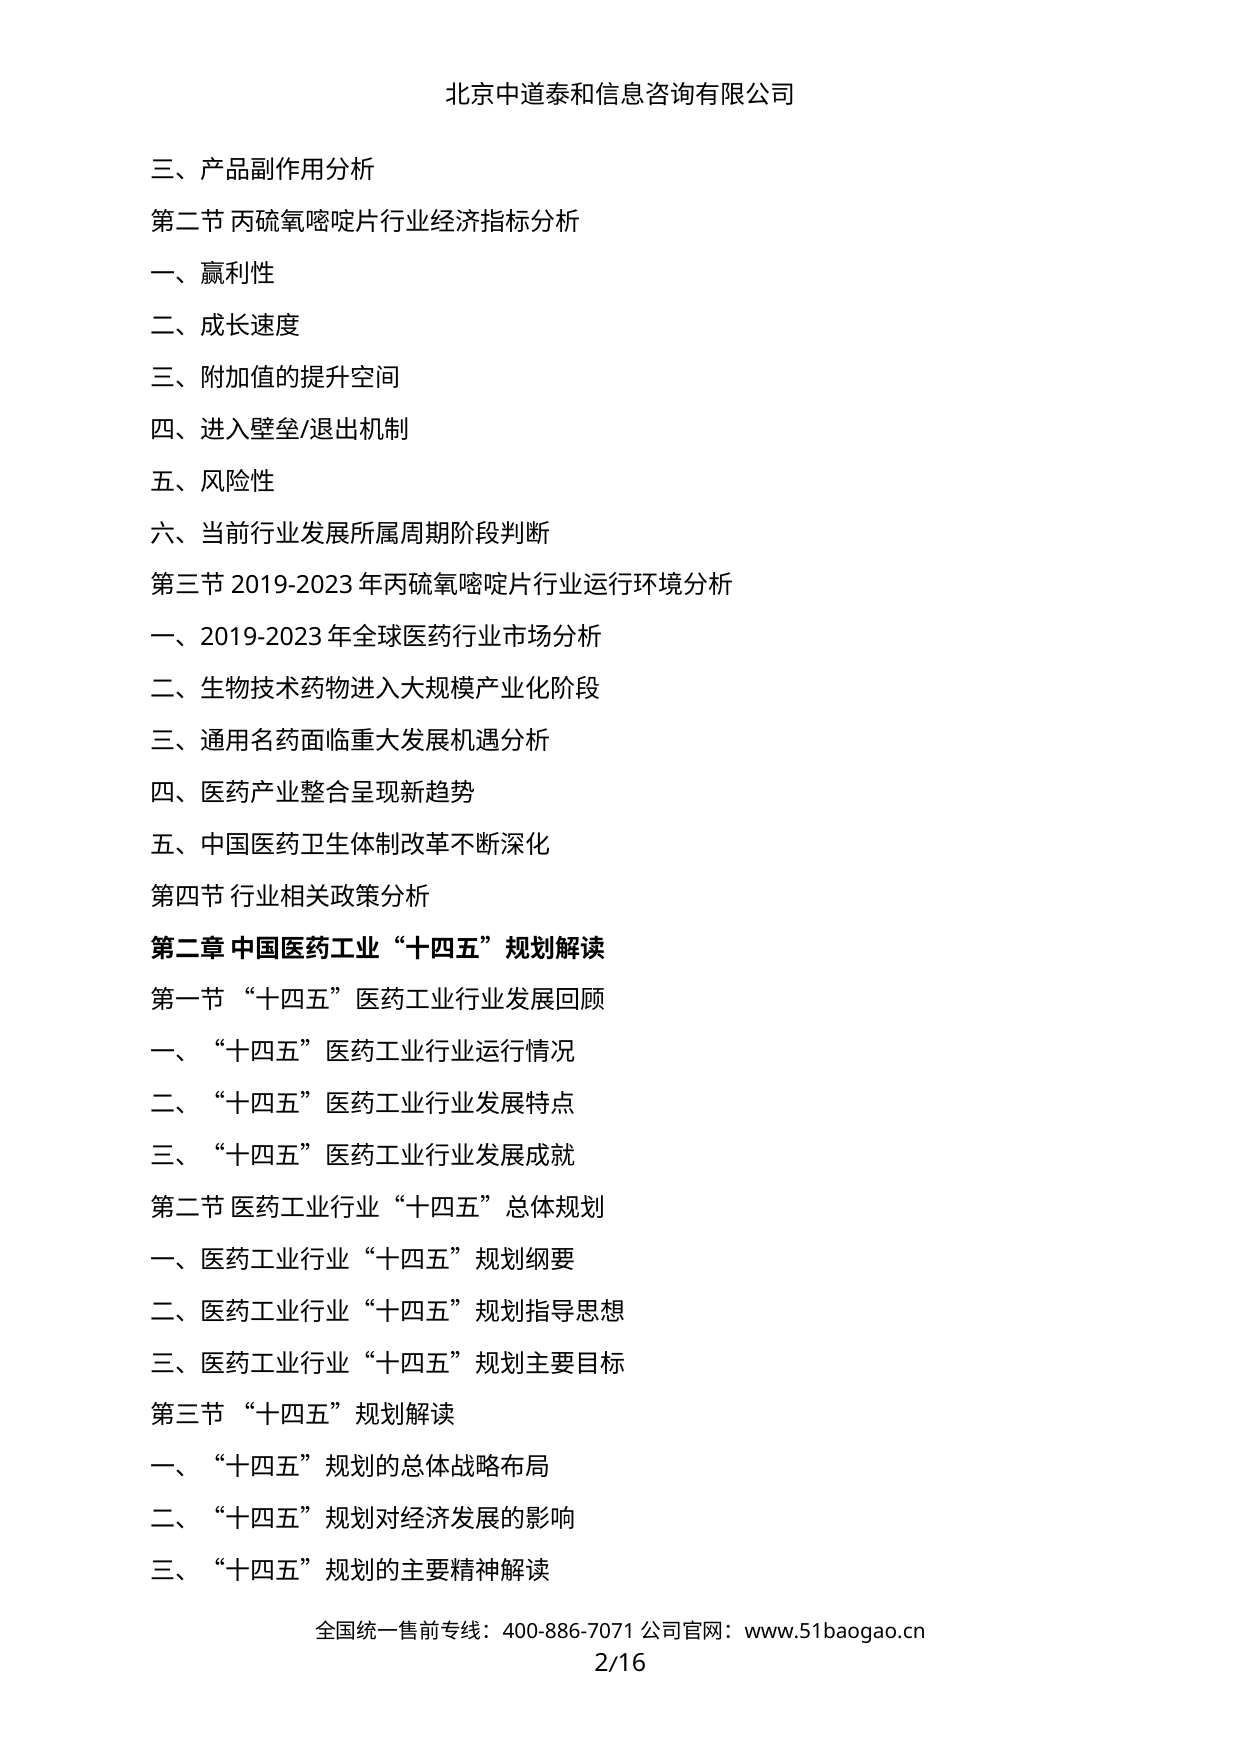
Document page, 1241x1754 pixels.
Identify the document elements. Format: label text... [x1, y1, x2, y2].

text 第二节 丙硫氧嘧啶片行业经济指标分析 [150, 202, 1090, 238]
text 一、2019-2023年全球医药行业市场分析 [150, 617, 1090, 653]
text 第三节 “十四五”规划解读 [150, 1395, 1090, 1431]
text 一、医药工业行业“十四五”规划纲要 [150, 1239, 1090, 1276]
text 二、“十四五”医药工业行业发展特点 [150, 1084, 1090, 1120]
text 四、进入壁垒/退出机制 [150, 409, 1090, 446]
text 三、“十四五”医药工业行业发展成就 [150, 1136, 1090, 1172]
text 第四节 行业相关政策分析 [150, 876, 1090, 912]
text 三、通用名药面临重大发展机遇分析 [150, 721, 1090, 757]
text 一、赢利性 [150, 254, 1090, 290]
text 五、风险性 [150, 461, 1090, 497]
text 二、生物技术药物进入大规模产业化阶段 [150, 669, 1090, 705]
text 五、中国医药卫生体制改革不断深化 [150, 824, 1090, 861]
text 第二节 医药工业行业“十四五”总体规划 [150, 1187, 1090, 1224]
text 第一节 “十四五”医药工业行业发展回顾 [150, 980, 1090, 1016]
text 三、附加值的提升空间 [150, 357, 1090, 394]
text 一、“十四五”规划的总体战略布局 [150, 1447, 1090, 1483]
text 第三节 2019-2023年丙硫氧嘧啶片行业运行环境分析 [150, 565, 1090, 601]
text 二、医药工业行业“十四五”规划指导思想 [150, 1291, 1090, 1327]
text 二、“十四五”规划对经济发展的影响 [150, 1499, 1090, 1535]
text 一、“十四五”医药工业行业运行情况 [150, 1032, 1090, 1068]
text 四、医药产业整合呈现新趋势 [150, 772, 1090, 809]
text 三、医药工业行业“十四五”规划主要目标 [150, 1343, 1090, 1379]
text 第二章 中国医药工业“十四五”规划解读 [150, 928, 1090, 964]
text 三、“十四五”规划的主要精神解读 [150, 1551, 1090, 1587]
text 三、产品副作用分析 [150, 150, 1090, 186]
text 二、成长速度 [150, 306, 1090, 342]
text 六、当前行业发展所属周期阶段判断 [150, 513, 1090, 549]
